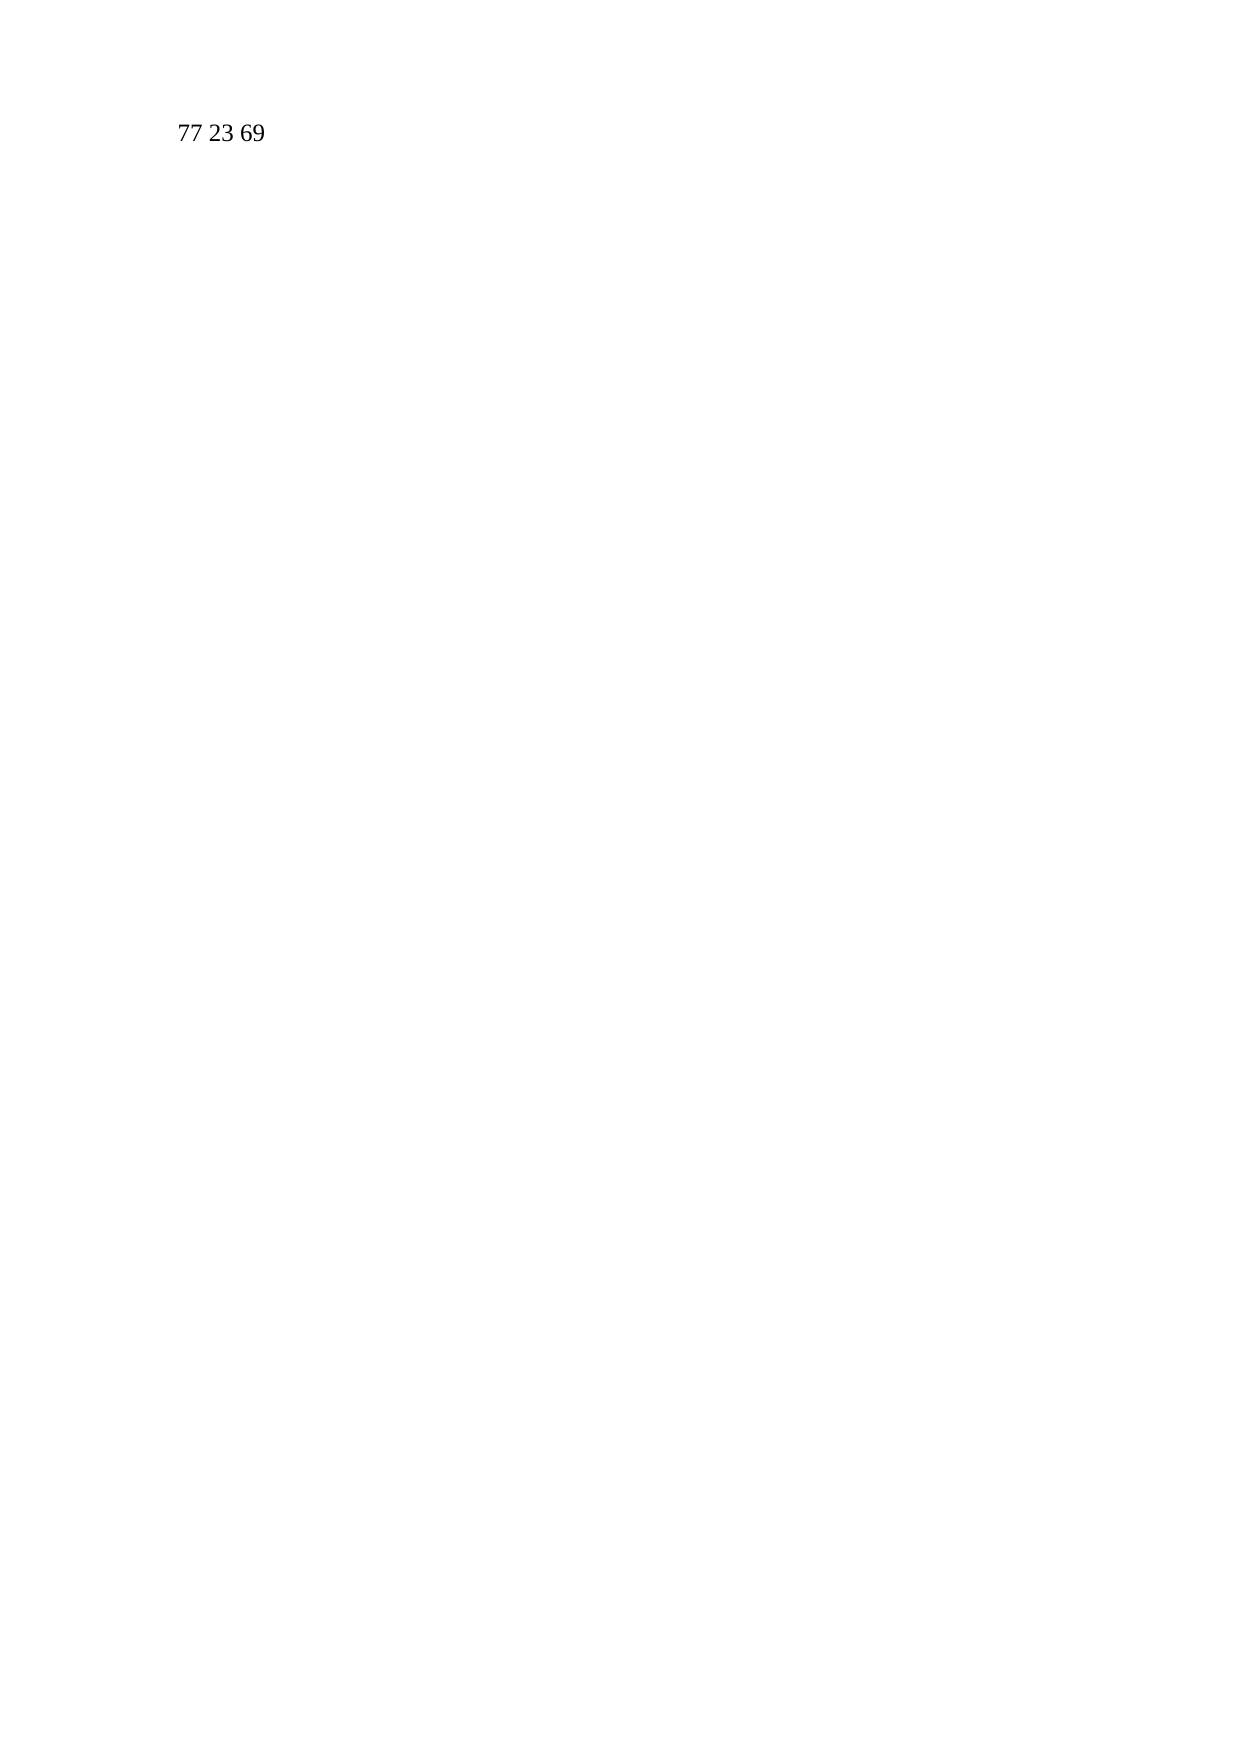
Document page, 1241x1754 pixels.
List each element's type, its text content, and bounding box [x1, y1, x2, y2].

text 77 23 69 [177, 118, 1152, 147]
